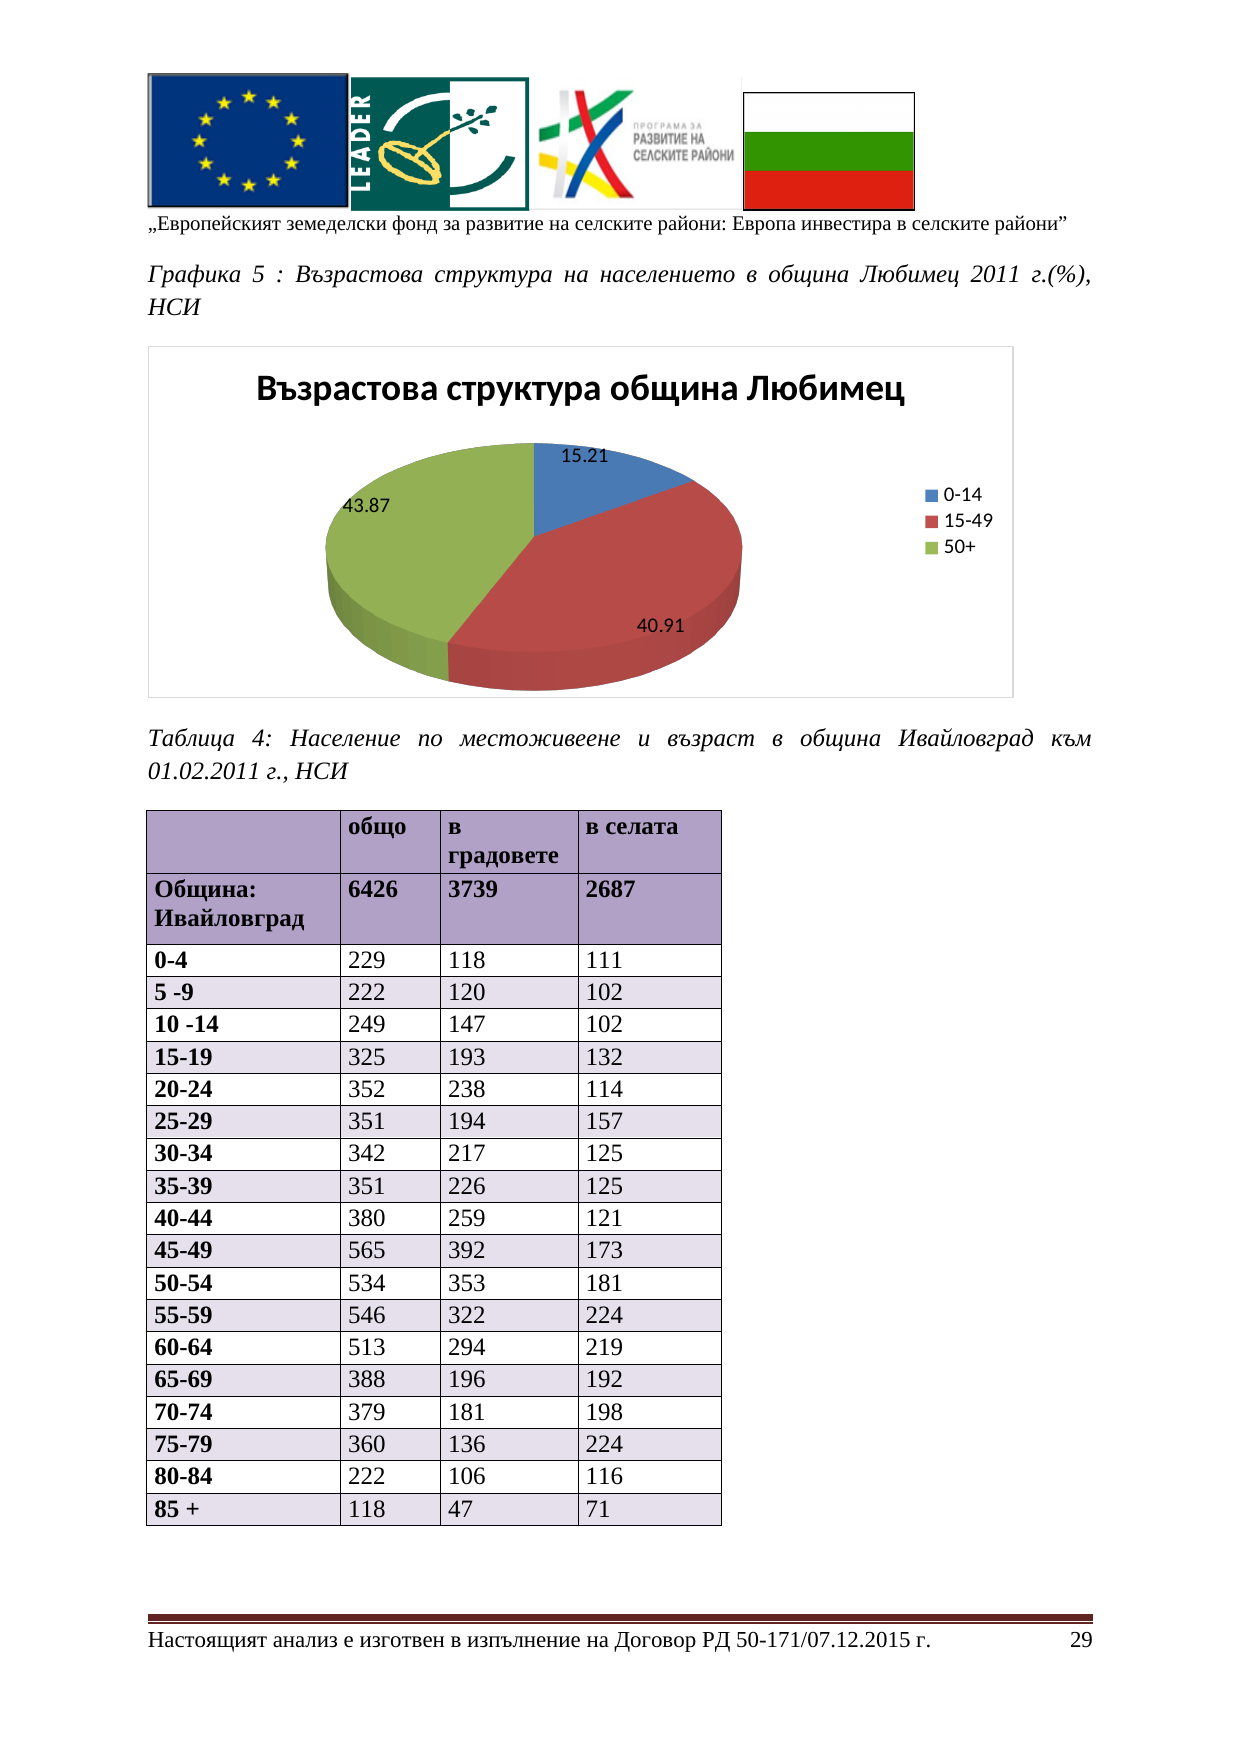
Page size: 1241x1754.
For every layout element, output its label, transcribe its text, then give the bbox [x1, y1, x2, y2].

table_cell 102 [579, 1009, 721, 1041]
table_cell 102 [579, 977, 721, 1008]
table_cell 222 [341, 977, 440, 1008]
table_cell 55-59 [147, 1300, 340, 1331]
table_header в градовете [441, 811, 578, 873]
table_cell 360 [341, 1429, 440, 1460]
table_cell 194 [441, 1106, 578, 1137]
table_cell 219 [579, 1332, 721, 1363]
table_cell 80-84 [147, 1461, 340, 1493]
table_cell 125 [579, 1171, 721, 1202]
table_cell 120 [441, 977, 578, 1008]
table_cell 294 [441, 1332, 578, 1363]
table_header общо [341, 811, 440, 873]
table_cell 513 [341, 1332, 440, 1363]
table_cell 181 [579, 1268, 721, 1299]
table_cell 30-34 [147, 1139, 340, 1170]
table_cell 351 [341, 1171, 440, 1202]
table_cell 196 [441, 1365, 578, 1396]
table_cell 85 + [147, 1494, 340, 1525]
table_cell 20-24 [147, 1074, 340, 1105]
table_cell 0-4 [147, 945, 340, 976]
table_cell 15-19 [147, 1042, 340, 1073]
table_cell 147 [441, 1009, 578, 1041]
table_cell 45-49 [147, 1235, 340, 1267]
table_cell 322 [441, 1300, 578, 1331]
table_cell 229 [341, 945, 440, 976]
table_cell 121 [579, 1203, 721, 1234]
table_cell 546 [341, 1300, 440, 1331]
picture [147, 73, 743, 211]
table_cell 40-44 [147, 1203, 340, 1234]
text Таблица 4: Население по местоживеене и възраст в община Ивайловград към 01.02.2011 г., НСИ [148, 723, 1093, 785]
table_cell 222 [341, 1461, 440, 1493]
table_cell 181 [441, 1397, 578, 1428]
table_cell 351 [341, 1106, 440, 1137]
table_cell 50-54 [147, 1268, 340, 1299]
table_cell 75-79 [147, 1429, 340, 1460]
table_cell 65-69 [147, 1365, 340, 1396]
table_cell 352 [341, 1074, 440, 1105]
table_cell 60-64 [147, 1332, 340, 1363]
table_cell Община: Ивайловград [147, 874, 340, 944]
table_cell 173 [579, 1235, 721, 1267]
table_header в селата [579, 811, 721, 873]
table_cell 380 [341, 1203, 440, 1234]
table_cell 224 [579, 1300, 721, 1331]
table_cell 106 [441, 1461, 578, 1493]
table_cell 25-29 [147, 1106, 340, 1137]
table_cell 35-39 [147, 1171, 340, 1202]
table_cell 353 [441, 1268, 578, 1299]
table_cell 2687 [579, 874, 721, 944]
table_cell 118 [341, 1494, 440, 1525]
table_header [147, 811, 340, 873]
table_cell 193 [441, 1042, 578, 1073]
table_cell 132 [579, 1042, 721, 1073]
table_cell 10 -14 [147, 1009, 340, 1041]
table_cell 388 [341, 1365, 440, 1396]
table_cell 392 [441, 1235, 578, 1267]
table_cell 6426 [341, 874, 440, 944]
table_cell 125 [579, 1139, 721, 1170]
table_cell 249 [341, 1009, 440, 1041]
table_cell 116 [579, 1461, 721, 1493]
text Графика 5 : Възрастова структура на населението в община Любимец 2011 г.(%), НСИ [148, 259, 1093, 320]
table_cell 136 [441, 1429, 578, 1460]
table_cell 71 [579, 1494, 721, 1525]
table_cell 157 [579, 1106, 721, 1137]
table_cell 192 [579, 1365, 721, 1396]
table_cell 224 [579, 1429, 721, 1460]
table_cell 5 -9 [147, 977, 340, 1008]
table_cell 565 [341, 1235, 440, 1267]
table_cell 70-74 [147, 1397, 340, 1428]
table_cell 259 [441, 1203, 578, 1234]
table_cell 342 [341, 1139, 440, 1170]
table_cell 379 [341, 1397, 440, 1428]
table_cell 226 [441, 1171, 578, 1202]
table_cell 3739 [441, 874, 578, 944]
table_cell 198 [579, 1397, 721, 1428]
table_cell 217 [441, 1139, 578, 1170]
table_cell 111 [579, 945, 721, 976]
table_cell 47 [441, 1494, 578, 1525]
table_cell 114 [579, 1074, 721, 1105]
table_cell 325 [341, 1042, 440, 1073]
table_cell 534 [341, 1268, 440, 1299]
table_cell 118 [441, 945, 578, 976]
table_cell 238 [441, 1074, 578, 1105]
